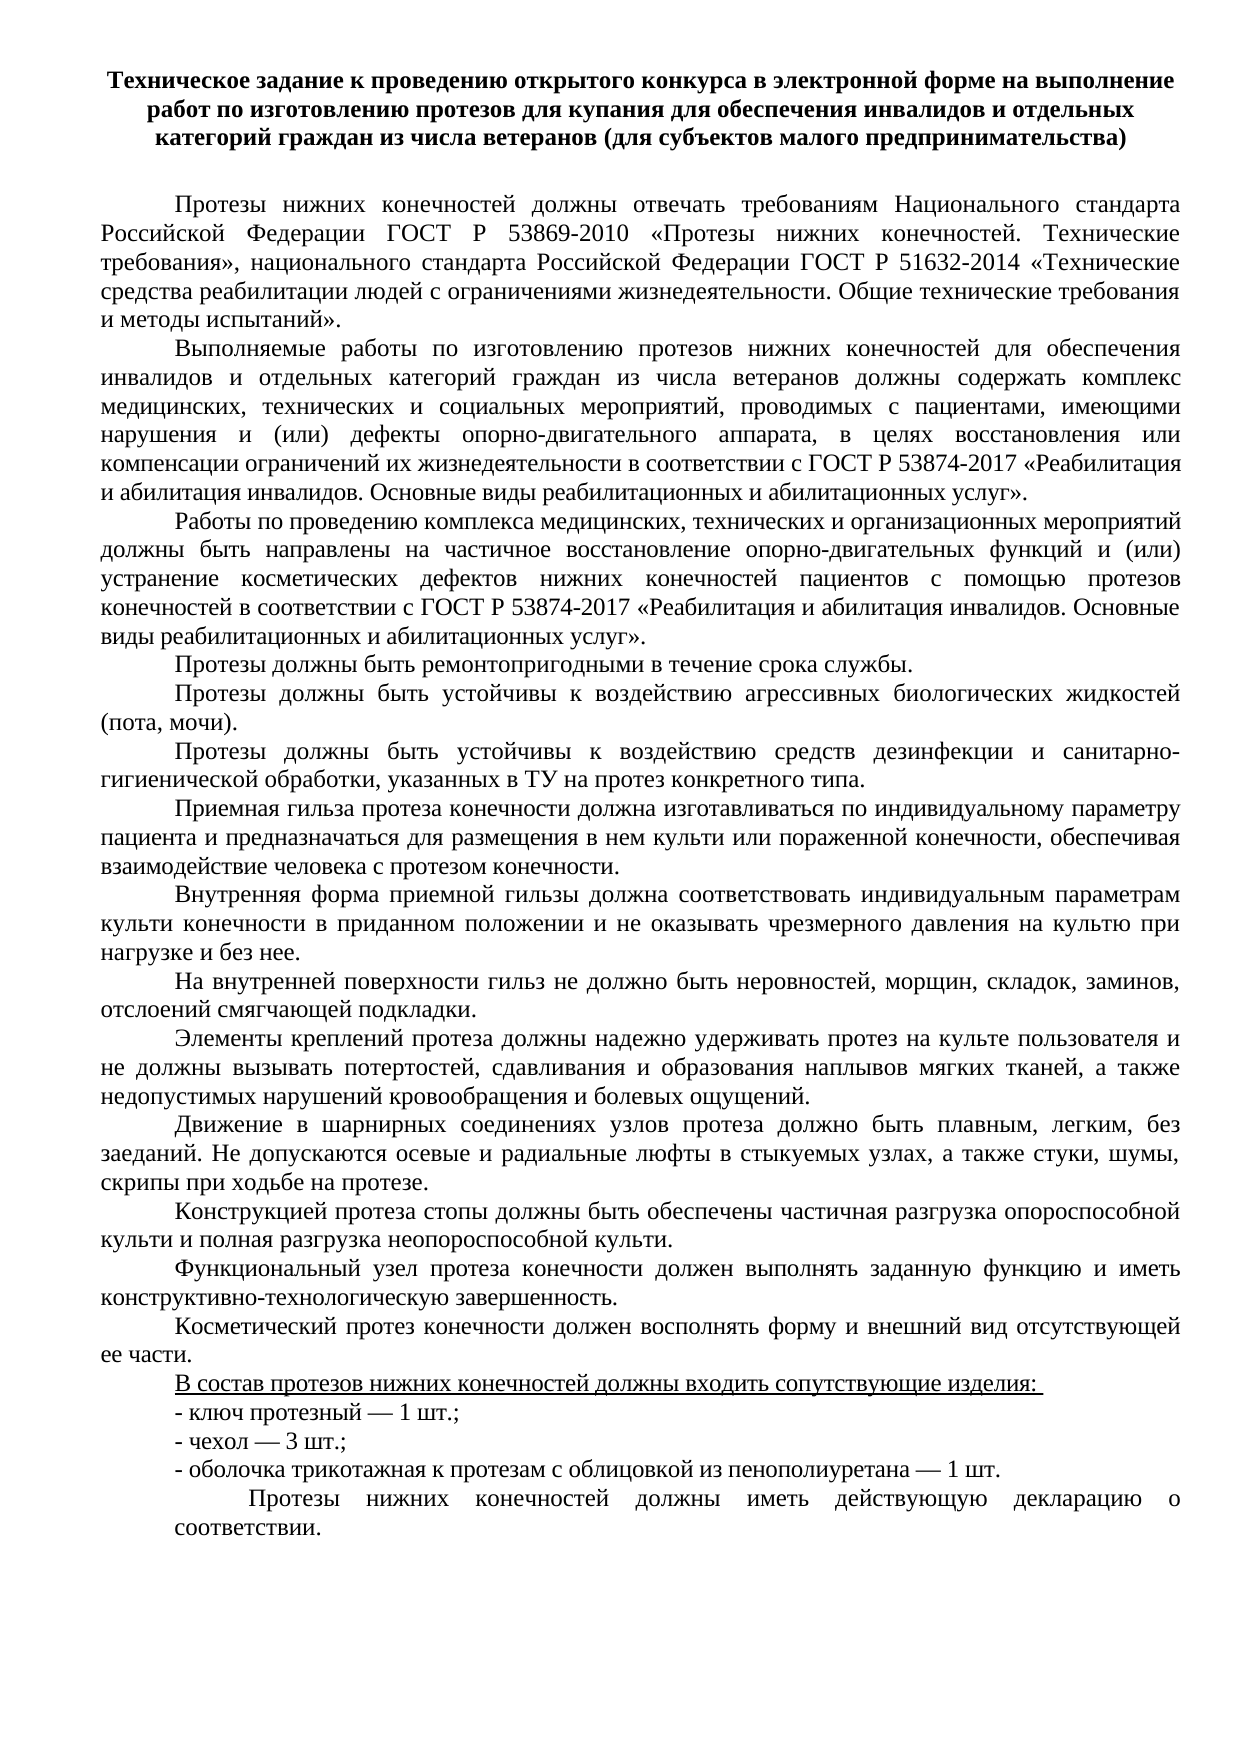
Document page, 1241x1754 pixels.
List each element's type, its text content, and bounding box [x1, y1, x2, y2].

text Протезы должны быть устойчивы к воздействию средств дезинфекции и санитарно-гигиенической обработки, указанных в ТУ на протез конкретного типа. [100, 736, 1181, 793]
text Приемная гильза протеза конечности должна изготавливаться по индивидуальному параметру пациента и предназначаться для размещения в нем культи или пораженной конечности, обеспечивая взаимодействие человека с протезом конечности. [100, 793, 1181, 879]
list Протезы нижних конечностей должны иметь действующую декларацию о соответствии. [174, 1483, 1181, 1541]
text На внутренней поверхности гильз не должно быть неровностей, морщин, складок, заминов, отслоений смягчающей подкладки. [100, 966, 1181, 1023]
text Косметический протез конечности должен восполнять форму и внешний вид отсутствующей ее части. [100, 1311, 1181, 1368]
text Движение в шарнирных соединениях узлов протеза должно быть плавным, легким, без заеданий. Не допускаются осевые и радиальные люфты в стыкуемых узлах, а также стуки, шумы, скрипы при ходьбе на протезе. [100, 1109, 1181, 1196]
text В состав протезов нижних конечностей должны входить сопутствующие изделия: [100, 1368, 1181, 1397]
text Техническое задание к проведению открытого конкурса в электронной форме на выполнение работ по изготовлению протезов для купания для обеспечения инвалидов и отдельных категорий граждан из числа ветеранов (для субъектов малого предпринимательства) [100, 65, 1181, 151]
text Работы по проведению комплекса медицинских, технических и организационных мероприятий должны быть направлены на частичное восстановление опорно-двигательных функций и (или) устранение косметических дефектов нижних конечностей пациентов с помощью протезов конечностей в соответствии с ГОСТ Р 53874-2017 «Реабилитация и абилитация инвалидов. Основные виды реабилитационных и абилитационных услуг». [100, 506, 1181, 649]
text - оболочка трикотажная к протезам с облицовкой из пенополиуретана — 1 шт. [100, 1454, 1181, 1483]
text - чехол — 3 шт.; [100, 1426, 1181, 1454]
text Внутренняя форма приемной гильзы должна соответствовать индивидуальным параметрам культи конечности в приданном положении и не оказывать чрезмерного давления на культю при нагрузке и без нее. [100, 879, 1181, 966]
text Функциональный узел протеза конечности должен выполнять заданную функцию и иметь конструктивно-технологическую завершенность. [100, 1253, 1181, 1311]
text Элементы креплений протеза должны надежно удерживать протез на культе пользователя и не должны вызывать потертостей, сдавливания и образования наплывов мягких тканей, а также недопустимых нарушений кровообращения и болевых ощущений. [100, 1023, 1181, 1109]
text Протезы должны быть устойчивы к воздействию агрессивных биологических жидкостей (пота, мочи). [100, 678, 1181, 736]
text Конструкцией протеза стопы должны быть обеспечены частичная разгрузка опороспособной культи и полная разгрузка неопороспособной культи. [100, 1196, 1181, 1253]
text Протезы нижних конечностей должны отвечать требованиям Национального стандарта Российской Федерации ГОСТ Р 53869-2010 «Протезы нижних конечностей. Технические требования», национального стандарта Российской Федерации ГОСТ Р 51632-2014 «Технические средства реабилитации людей с ограничениями жизнедеятельности. Общие технические требования и методы испытаний». [100, 189, 1181, 333]
text Протезы должны быть ремонтопригодными в течение срока службы. [100, 649, 1181, 678]
text Выполняемые работы по изготовлению протезов нижних конечностей для обеспечения инвалидов и отдельных категорий граждан из числа ветеранов должны содержать комплекс медицинских, технических и социальных мероприятий, проводимых с пациентами, имеющими нарушения и (или) дефекты опорно-двигательного аппарата, в целях восстановления или компенсации ограничений их жизнедеятельности в соответствии с ГОСТ Р 53874-2017 «Реабилитация и абилитация инвалидов. Основные виды реабилитационных и абилитационных услуг». [100, 333, 1181, 506]
text - ключ протезный — 1 шт.; [100, 1397, 1181, 1426]
